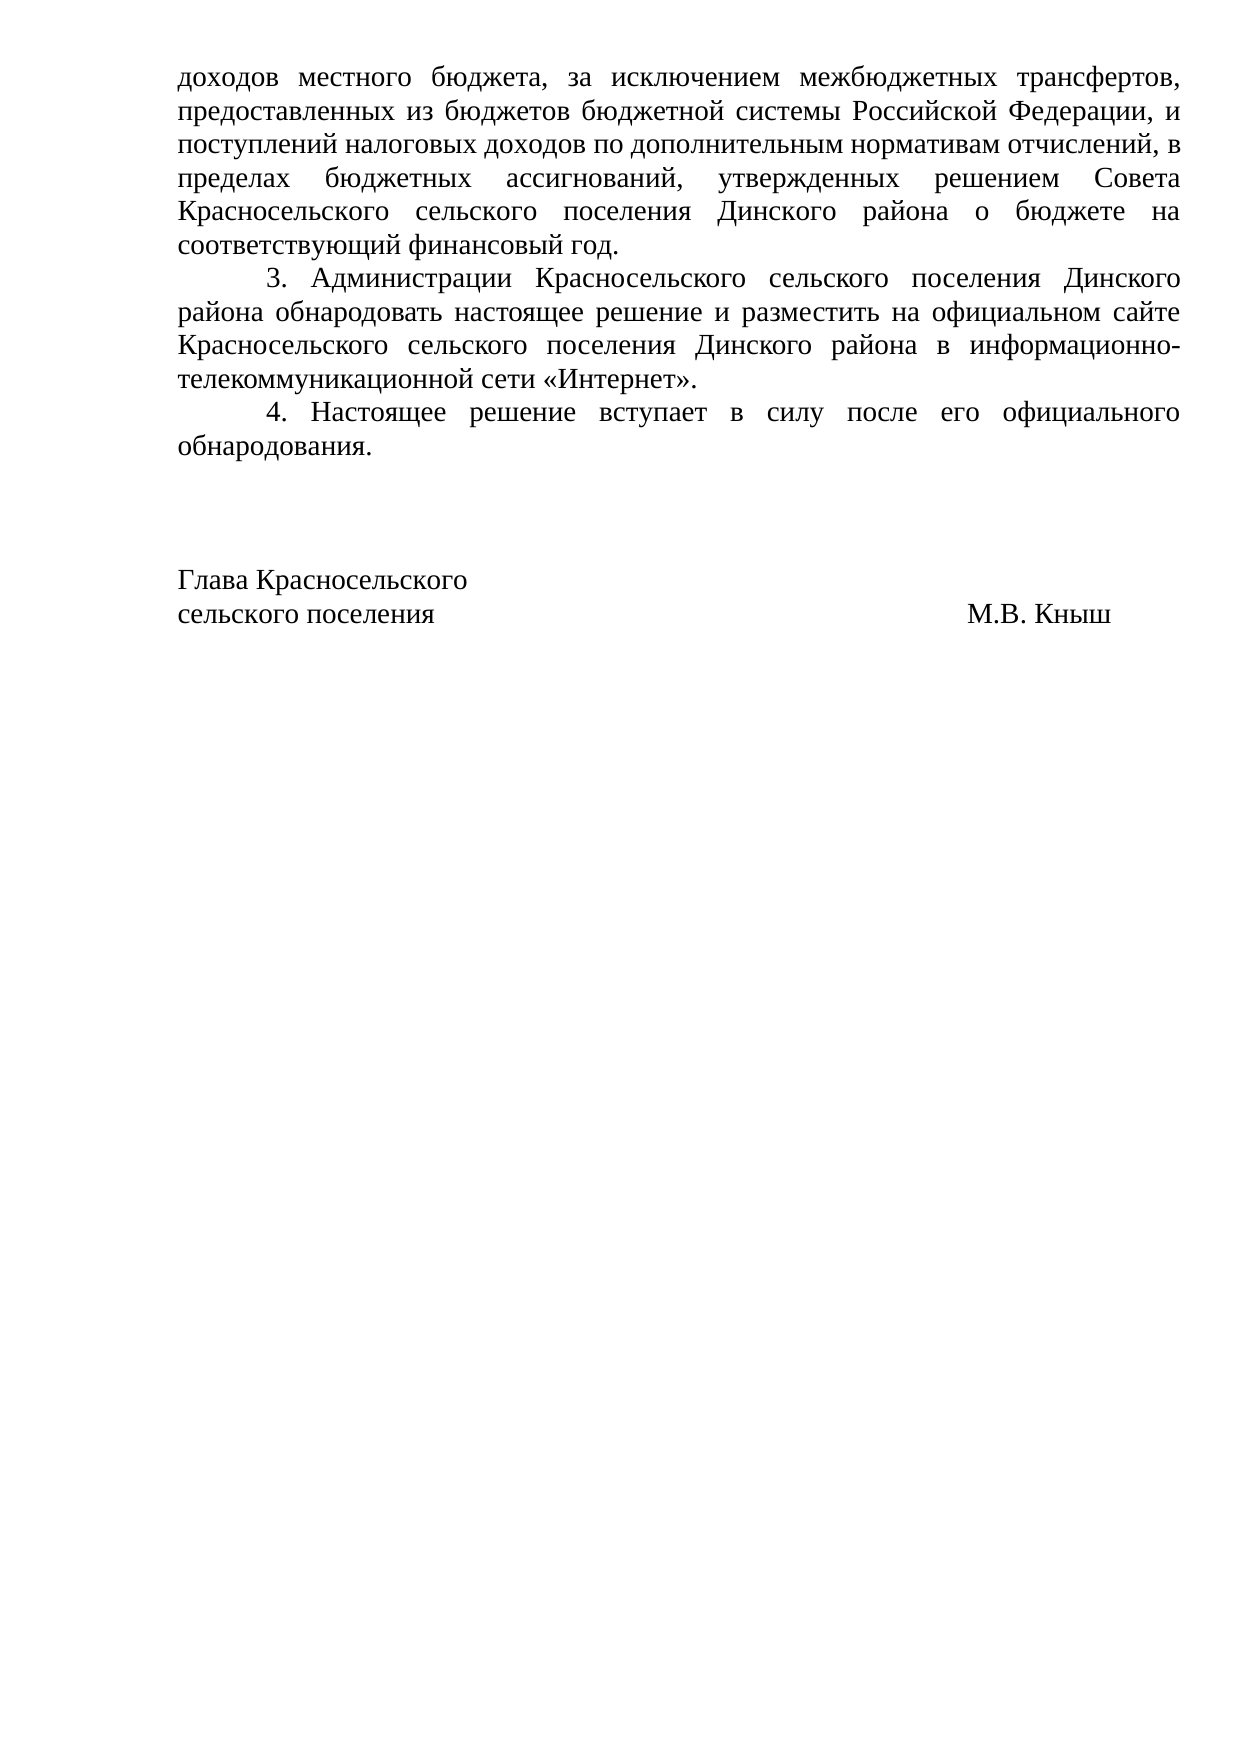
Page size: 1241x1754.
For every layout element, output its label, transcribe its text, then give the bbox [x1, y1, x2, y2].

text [177, 59, 1181, 260]
text 4. Настоящее решение вступает в силу после его официального обнародования. [177, 394, 1181, 462]
text 3. Администрации Красносельского сельского поселения Динского района обнародовать настоящее решение и разместить на официальном сайте Красносельского сельского поселения Динского района в информационно-телекоммуникационной сети «Интернет». [177, 260, 1181, 394]
text сельского поселения М.В. Кныш [177, 596, 1181, 629]
text Глава Красносельского [177, 562, 1181, 596]
